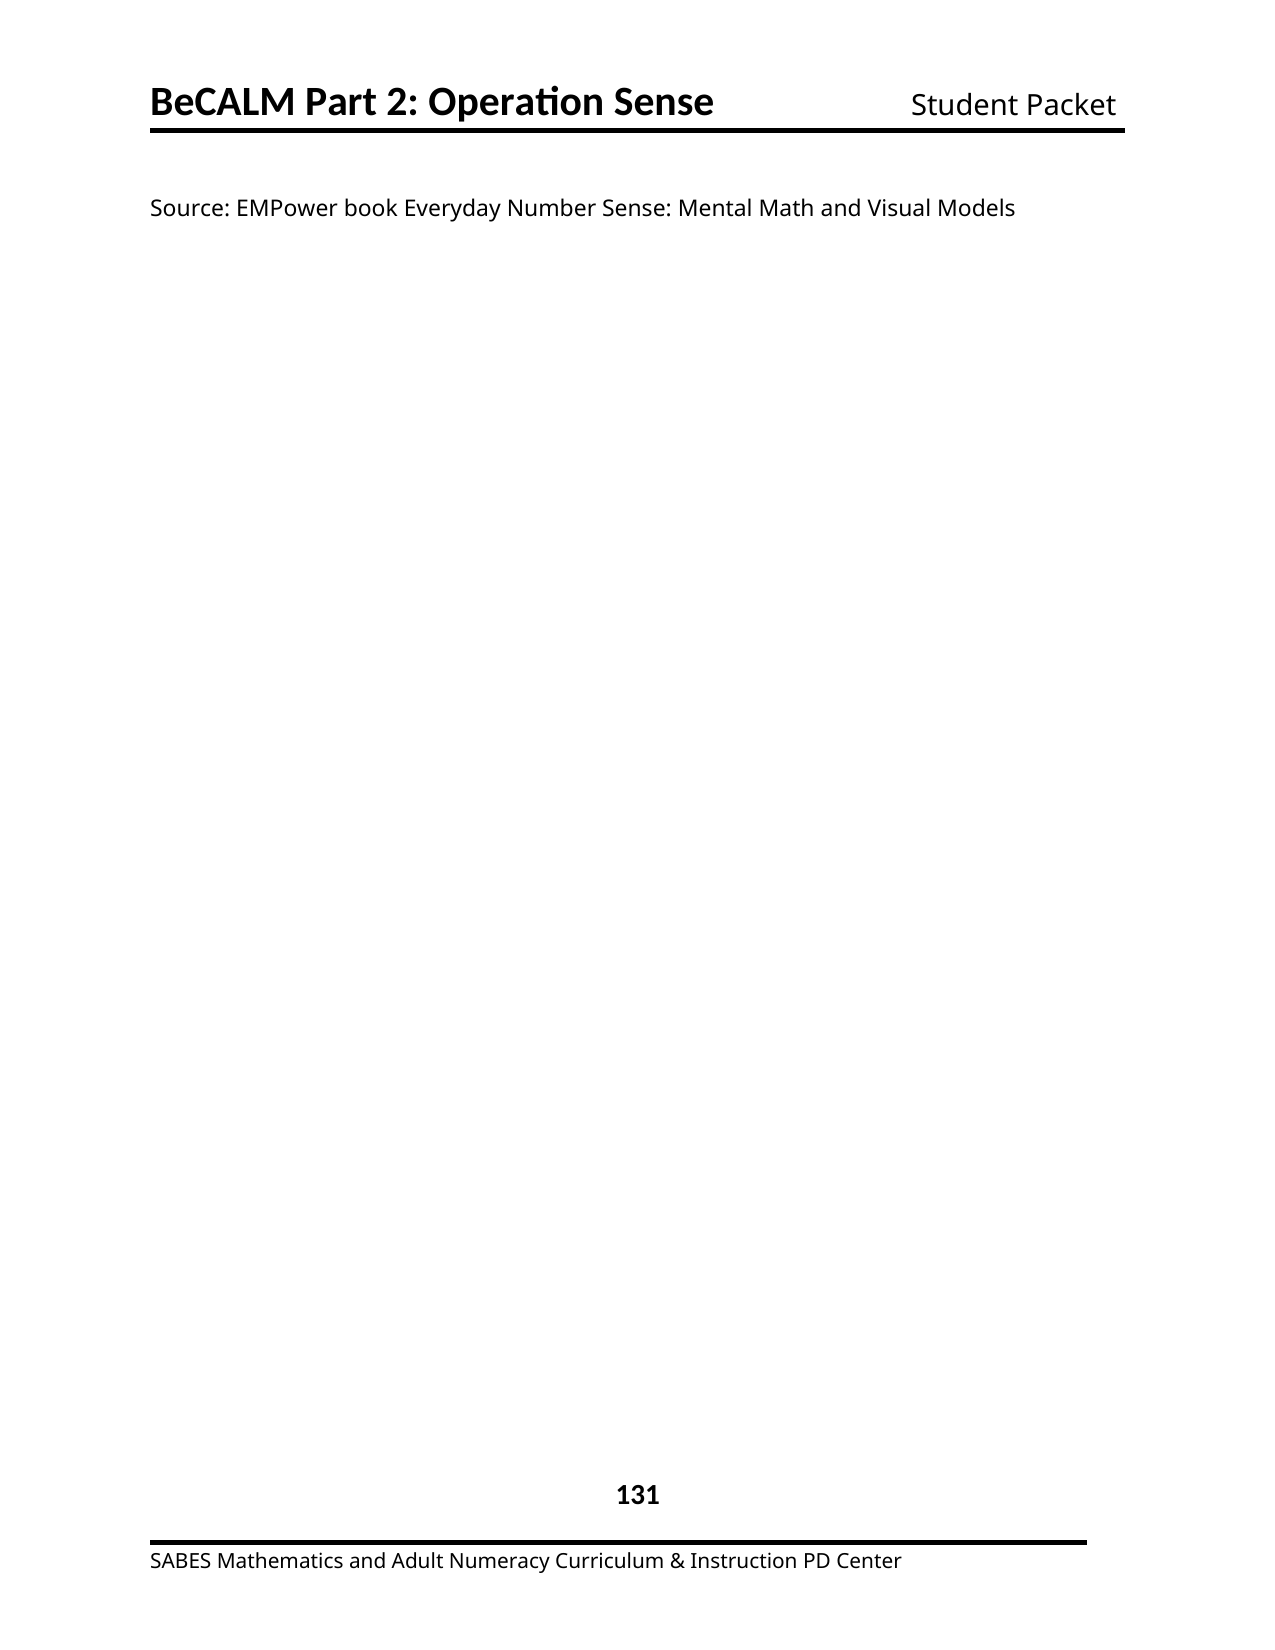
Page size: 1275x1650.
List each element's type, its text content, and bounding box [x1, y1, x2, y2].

text Source: EMPower book Everyday Number Sense: Mental Math and Visual Models [150, 192, 1125, 223]
